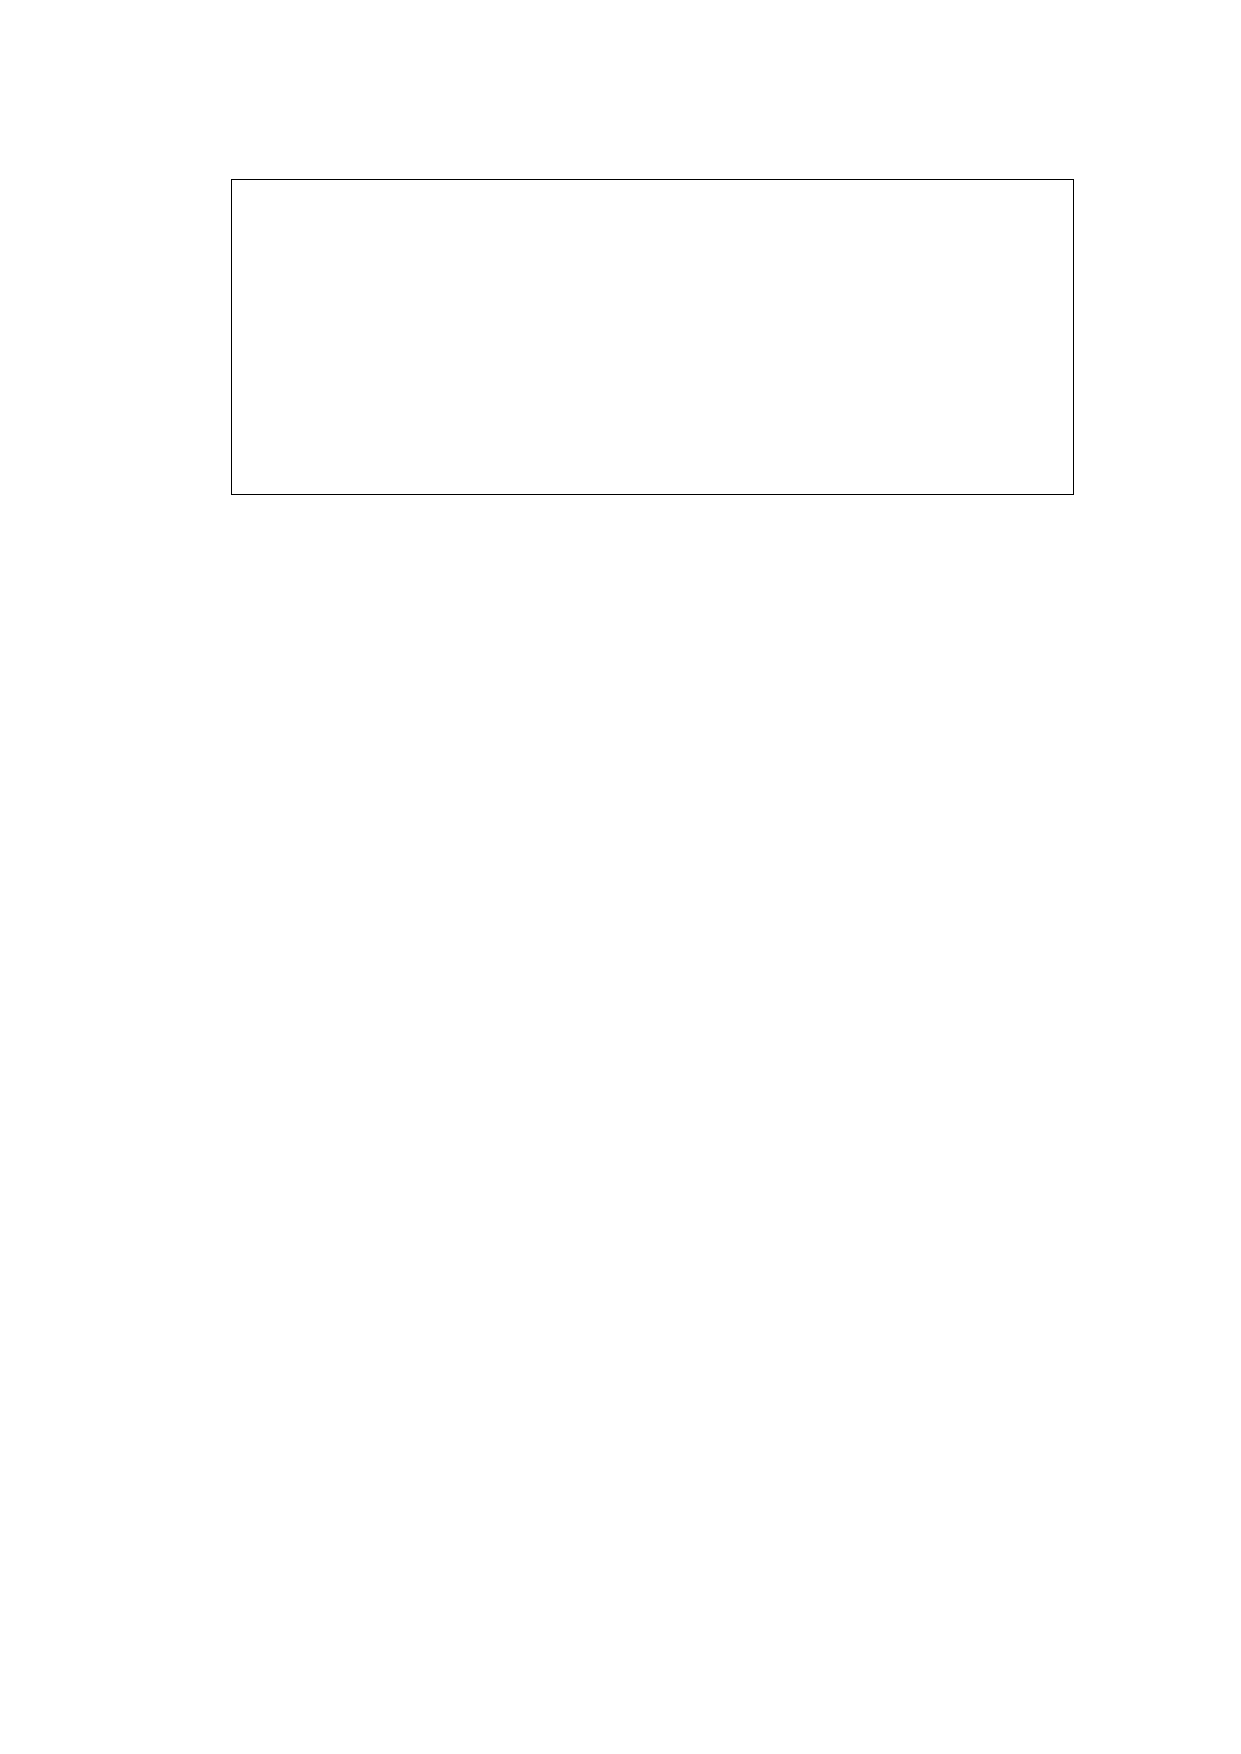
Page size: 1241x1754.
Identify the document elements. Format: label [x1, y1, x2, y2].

table_header [232, 180, 1073, 494]
